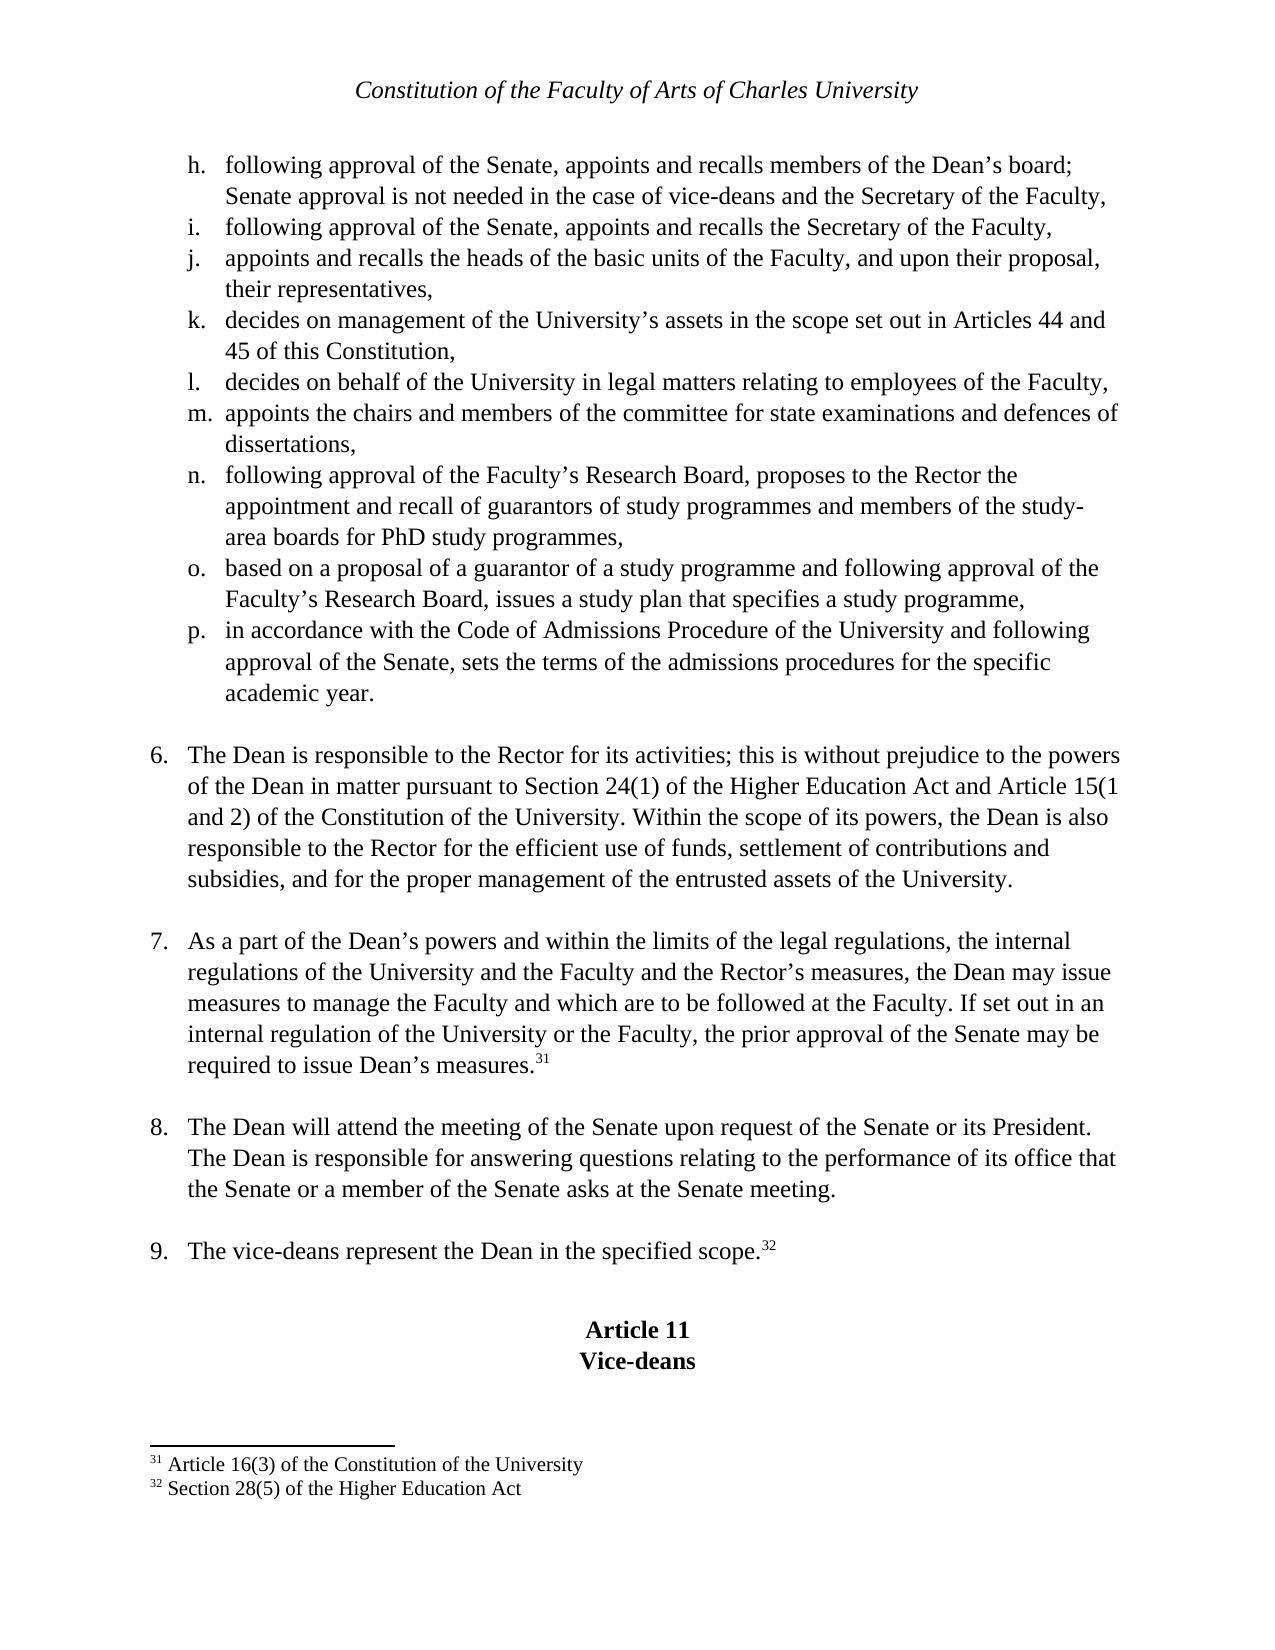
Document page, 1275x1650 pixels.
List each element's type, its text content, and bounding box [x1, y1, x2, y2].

list As a part of the Dean’s powers and within the limits of the legal regulations, the internal regulations of the University and the Faculty and the Rector’s measures, the Dean may issue measures to manage the Faculty and which are to be followed at the Faculty. If set out in an internal regulation of the University or the Faculty, the prior approval of the Senate may be required to issue Dean’s measures. [150, 926, 1125, 1079]
list appoints the chairs and members of the committee for state examinations and defences of dissertations, [187, 398, 1125, 458]
text Vice-deans [150, 1346, 1125, 1375]
list in accordance with the Code of Admissions Procedure of the University and following approval of the Senate, sets the terms of the admissions procedures for the specific academic year. [187, 616, 1125, 706]
list following approval of the Senate, appoints and recalls members of the Dean’s board; Senate approval is not needed in the case of vice-deans and the Secretary of the Faculty, [187, 150, 1125, 210]
list appoints and recalls the heads of the basic units of the Faculty, and upon their proposal, their representatives, [187, 243, 1125, 303]
list The Dean will attend the meeting of the Senate upon request of the Senate or its President. The Dean is responsible for answering questions relating to the performance of its office that the Senate or a member of the Senate asks at the Senate meeting. [150, 1112, 1125, 1203]
text Article 11 [150, 1315, 1125, 1344]
list following approval of the Faculty’s Research Board, proposes to the Rector the appointment and recall of guarantors of study programmes and members of the study-area boards for PhD study programmes, [187, 460, 1125, 551]
list The vice-deans represent the Dean in the specified scope. [150, 1236, 1125, 1265]
list following approval of the Senate, appoints and recalls the Secretary of the Faculty, [187, 212, 1125, 241]
list based on a proposal of a guarantor of a study programme and following approval of the Faculty’s Research Board, issues a study plan that specifies a study programme, [187, 553, 1125, 613]
list decides on management of the University’s assets in the scope set out in Articles 44 and 45 of this Constitution, [187, 305, 1125, 365]
list The Dean is responsible to the Rector for its activities; this is without prejudice to the powers of the Dean in matter pursuant to Section 24(1) of the Higher Education Act and Article 15(1 and 2) of the Constitution of the University. Within the scope of its powers, the Dean is also responsible to the Rector for the efficient use of funds, settlement of contributions and subsidies, and for the proper management of the entrusted assets of the University. [150, 740, 1125, 893]
list decides on behalf of the University in legal matters relating to employees of the Faculty, [187, 367, 1125, 396]
